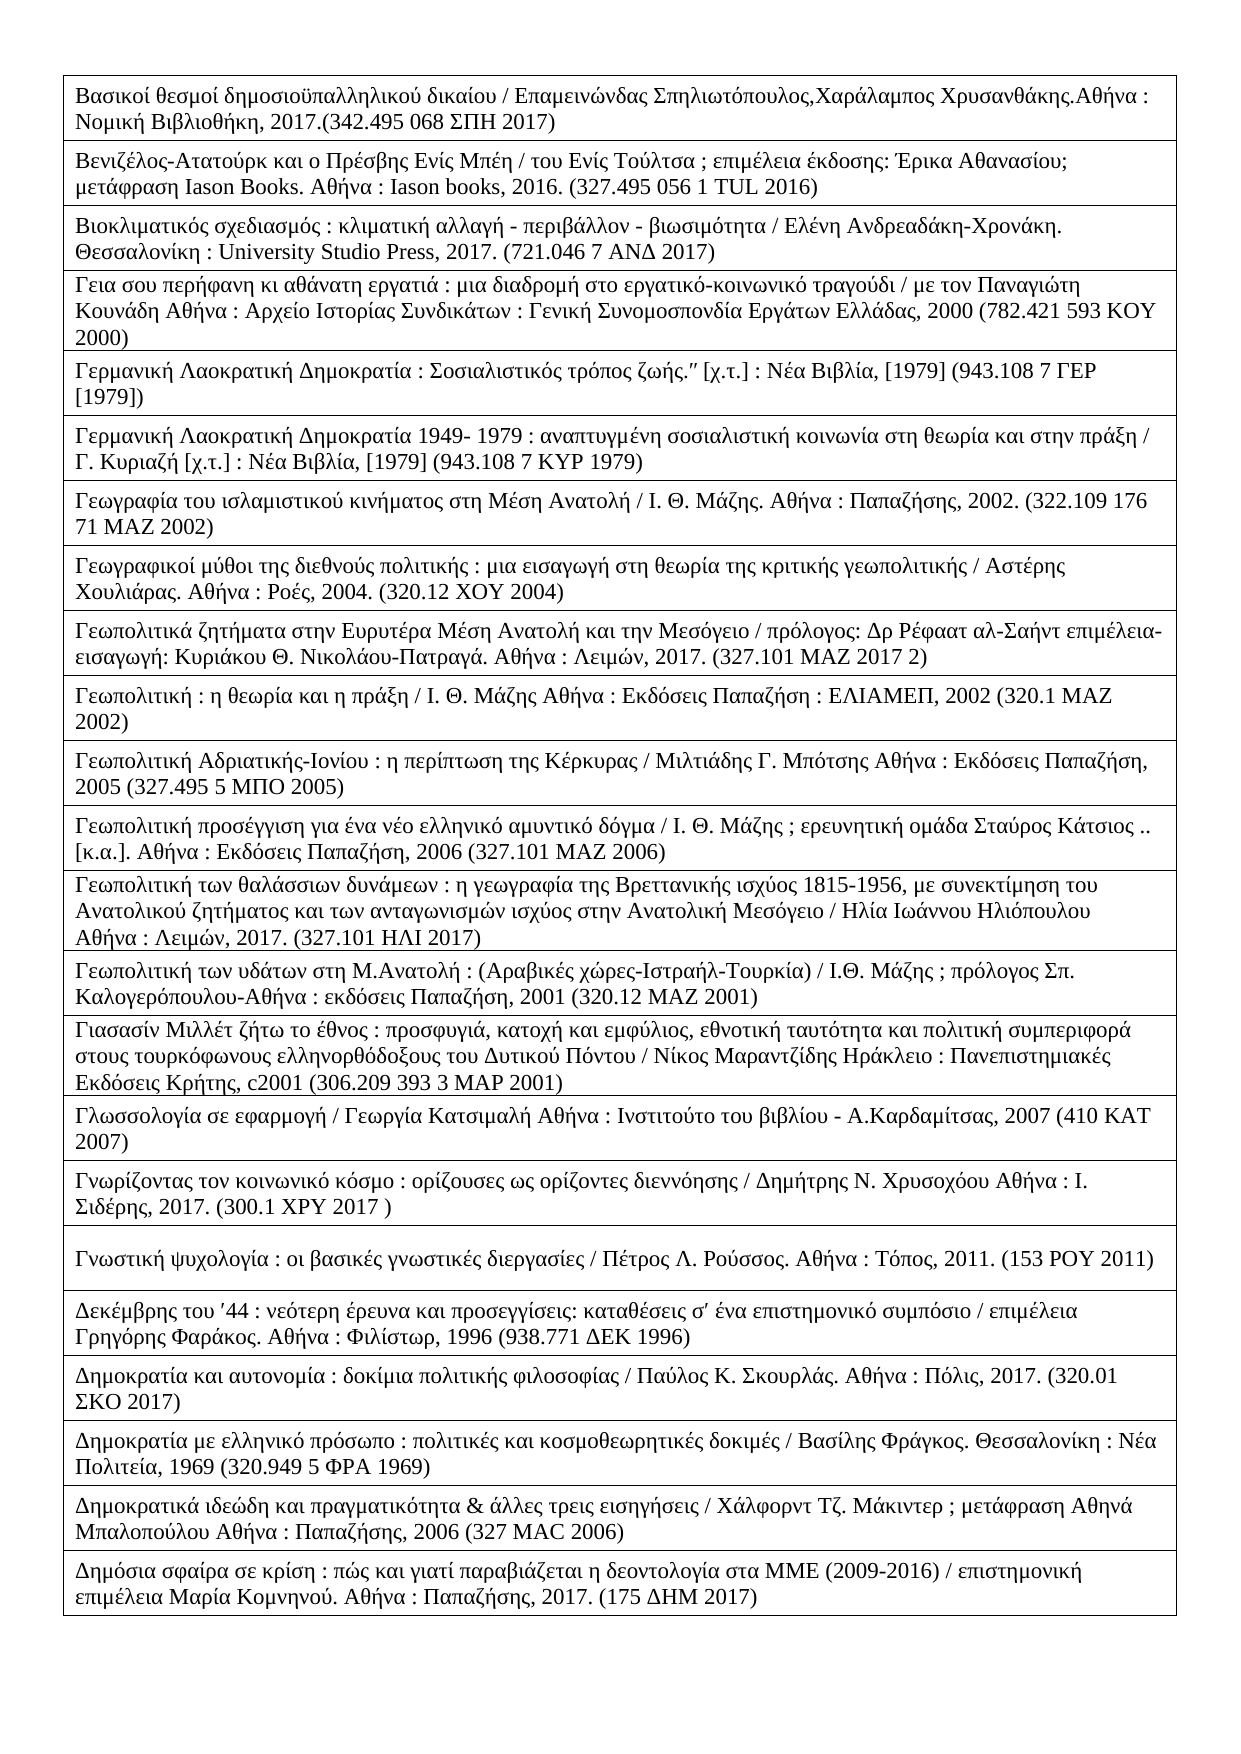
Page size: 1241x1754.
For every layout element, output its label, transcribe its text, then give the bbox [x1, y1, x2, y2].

table_cell Δεκέμβρης του ʹ44 : νεότερη έρευνα και προσεγγίσεις: καταθέσεις σʹ ένα επιστημονικό συμπόσιο / επιμέλεια Γρηγόρης Φαράκος. Αθήνα : Φιλίστωρ, 1996 (938.771 ΔΕΚ 1996) [64, 1291, 1176, 1355]
table_cell Γερμανική Λαοκρατική Δημοκρατία 1949‐ 1979 : αναπτυγμένη σοσιαλιστική κοινωνία στη θεωρία και στην πράξη / Γ. Κυριαζή [χ.τ.] : Νέα Βιβλία, [1979] (943.108 7 ΚΥΡ 1979) [64, 416, 1176, 480]
table_cell Δημοκρατία με ελληνικό πρόσωπο : πολιτικές και κοσμοθεωρητικές δοκιμές / Βασίλης Φράγκος. Θεσσαλονίκη : Νέα Πολιτεία, 1969 (320.949 5 ΦΡΑ 1969) [64, 1421, 1176, 1485]
table_cell Γιασασίν Μιλλέτ ζήτω το έθνος : προσφυγιά, κατοχή και εμφύλιος, εθνοτική ταυτότητα και πολιτική συμπεριφορά στους τουρκόφωνους ελληνορθόδοξους του Δυτικού Πόντου / Νίκος Μαραντζίδης Ηράκλειο : Πανεπιστημιακές Εκδόσεις Κρήτης, c2001 (306.209 393 3 ΜΑΡ 2001) [64, 1016, 1176, 1095]
table_cell Βασικοί θεσμοί δημοσιοϋπαλληλικού δικαίου / Επαμεινώνδας Σπηλιωτόπουλος,Χαράλαμπος Χρυσανθάκης.Αθήνα : Νομική Βιβλιοθήκη, 2017.(342.495 068 ΣΠΗ 2017) [64, 76, 1176, 140]
table_cell Γεωπολιτική : η θεωρία και η πράξη / Ι. Θ. Μάζης Αθήνα : Εκδόσεις Παπαζήση : ΕΛΙΑΜΕΠ, 2002 (320.1 ΜΑΖ 2002) [64, 676, 1176, 740]
table_cell Γεωγραφία του ισλαμιστικού κινήματος στη Μέση Ανατολή / Ι. Θ. Μάζης. Αθήνα : Παπαζήσης, 2002. (322.109 176 71 ΜΑΖ 2002) [64, 481, 1176, 545]
table_cell Γνωρίζοντας τον κοινωνικό κόσμο : ορίζουσες ως ορίζοντες διεννόησης / Δημήτρης Ν. Χρυσοχόου Αθήνα : Ι. Σιδέρης, 2017. (300.1 ΧΡΥ 2017 ) [64, 1161, 1176, 1225]
table_cell Γλωσσολογία σε εφαρμογή / Γεωργία Κατσιμαλή Αθήνα : Ινστιτούτο του βιβλίου - Α.Καρδαμίτσας, 2007 (410 ΚΑΤ 2007) [64, 1096, 1176, 1160]
table_cell Γερμανική Λαοκρατική Δημοκρατία : Σοσιαλιστικός τρόπος ζωής.ʺ [χ.τ.] : Νέα Βιβλία, [1979] (943.108 7 ΓΕΡ [1979]) [64, 351, 1176, 415]
table_cell Γεωπολιτική των υδάτων στη Μ.Ανατολή : (Αραβικές χώρες-Ιστραήλ-Τουρκία) / Ι.Θ. Μάζης ; πρόλογος Σπ. Καλογερόπουλου-Αθήνα : εκδόσεις Παπαζήση, 2001 (320.12 ΜΑΖ 2001) [64, 951, 1176, 1015]
table_cell Δημόσια σφαίρα σε κρίση : πώς και γιατί παραβιάζεται η δεοντολογία στα ΜΜΕ (2009-2016) / επιστημονική επιμέλεια Μαρία Κομνηνού. Αθήνα : Παπαζήσης, 2017. (175 ΔΗΜ 2017) [64, 1551, 1176, 1615]
table_cell Γνωστική ψυχολογία : οι βασικές γνωστικές διεργασίες / Πέτρος Λ. Ρούσσος. Αθήνα : Τόπος, 2011. (153 ΡΟΥ 2011) [64, 1226, 1176, 1290]
table_cell Βιοκλιματικός σχεδιασμός : κλιματική αλλαγή - περιβάλλον - βιωσιμότητα / Ελένη Ανδρεαδάκη-Χρονάκη. Θεσσαλονίκη : University Studio Press, 2017. (721.046 7 ΑΝΔ 2017) [64, 206, 1176, 270]
table_cell Γεια σου περήφανη κι αθάνατη εργατιά : μια διαδρομή στο εργατικό-κοινωνικό τραγούδι / με τον Παναγιώτη Κουνάδη Αθήνα : Αρχείο Ιστορίας Συνδικάτων : Γενική Συνομοσπονδία Εργάτων Ελλάδας, 2000 (782.421 593 ΚΟΥ 2000) [64, 271, 1176, 350]
table_cell Βενιζέλος-Ατατούρκ και ο Πρέσβης Ενίς Μπέη / του Ενίς Τούλτσα ; επιμέλεια έκδοσης: Έρικα Αθανασίου; μετάφραση Ιason Books. Αθήνα : Iason books, 2016. (327.495 056 1 TUL 2016) [64, 141, 1176, 205]
table_cell Γεωγραφικοί μύθοι της διεθνούς πολιτικής : μια εισαγωγή στη θεωρία της κριτικής γεωπολιτικής / Αστέρης Χουλιάρας. Αθήνα : Ροές, 2004. (320.12 ΧΟΥ 2004) [64, 546, 1176, 610]
table_cell Γεωπολιτική Αδριατικής-Ιονίου : η περίπτωση της Κέρκυρας / Μιλτιάδης Γ. Μπότσης Αθήνα : Εκδόσεις Παπαζήση, 2005 (327.495 5 ΜΠΟ 2005) [64, 741, 1176, 805]
table_cell Γεωπολιτική προσέγγιση για ένα νέο ελληνικό αμυντικό δόγμα / Ι. Θ. Μάζης ; ερευνητική ομάδα Σταύρος Κάτσιος .. [κ.α.]. Αθήνα : Εκδόσεις Παπαζήση, 2006 (327.101 MAZ 2006) [64, 806, 1176, 870]
table_cell Γεωπολιτικά ζητήματα στην Ευρυτέρα Μέση Ανατολή και την Μεσόγειο / πρόλογος: Δρ Ρέφαατ αλ-Σαήντ επιμέλεια-εισαγωγή: Κυριάκου Θ. Νικολάου-Πατραγά. Αθήνα : Λειμών, 2017. (327.101 ΜΑΖ 2017 2) [64, 611, 1176, 675]
table_cell Γεωπολιτική των θαλάσσιων δυνάμεων : η γεωγραφία της Βρεττανικής ισχύος 1815-1956, με συνεκτίμηση του Ανατολικού ζητήματος και των ανταγωνισμών ισχύος στην Ανατολική Μεσόγειο / Ηλία Ιωάννου Ηλιόπουλου Αθήνα : Λειμών, 2017. (327.101 ΗΛΙ 2017) [64, 871, 1176, 950]
table_cell Δημοκρατικά ιδεώδη και πραγματικότητα & άλλες τρεις εισηγήσεις / Χάλφορντ Τζ. Μάκιντερ ; μετάφραση Αθηνά Μπαλοπούλου Αθήνα : Παπαζήσης, 2006 (327 MAC 2006) [64, 1486, 1176, 1550]
table_cell Δημοκρατία και αυτονομία : δοκίμια πολιτικής φιλοσοφίας / Παύλος Κ. Σκουρλάς. Αθήνα : Πόλις, 2017. (320.01 ΣΚΟ 2017) [64, 1356, 1176, 1420]
